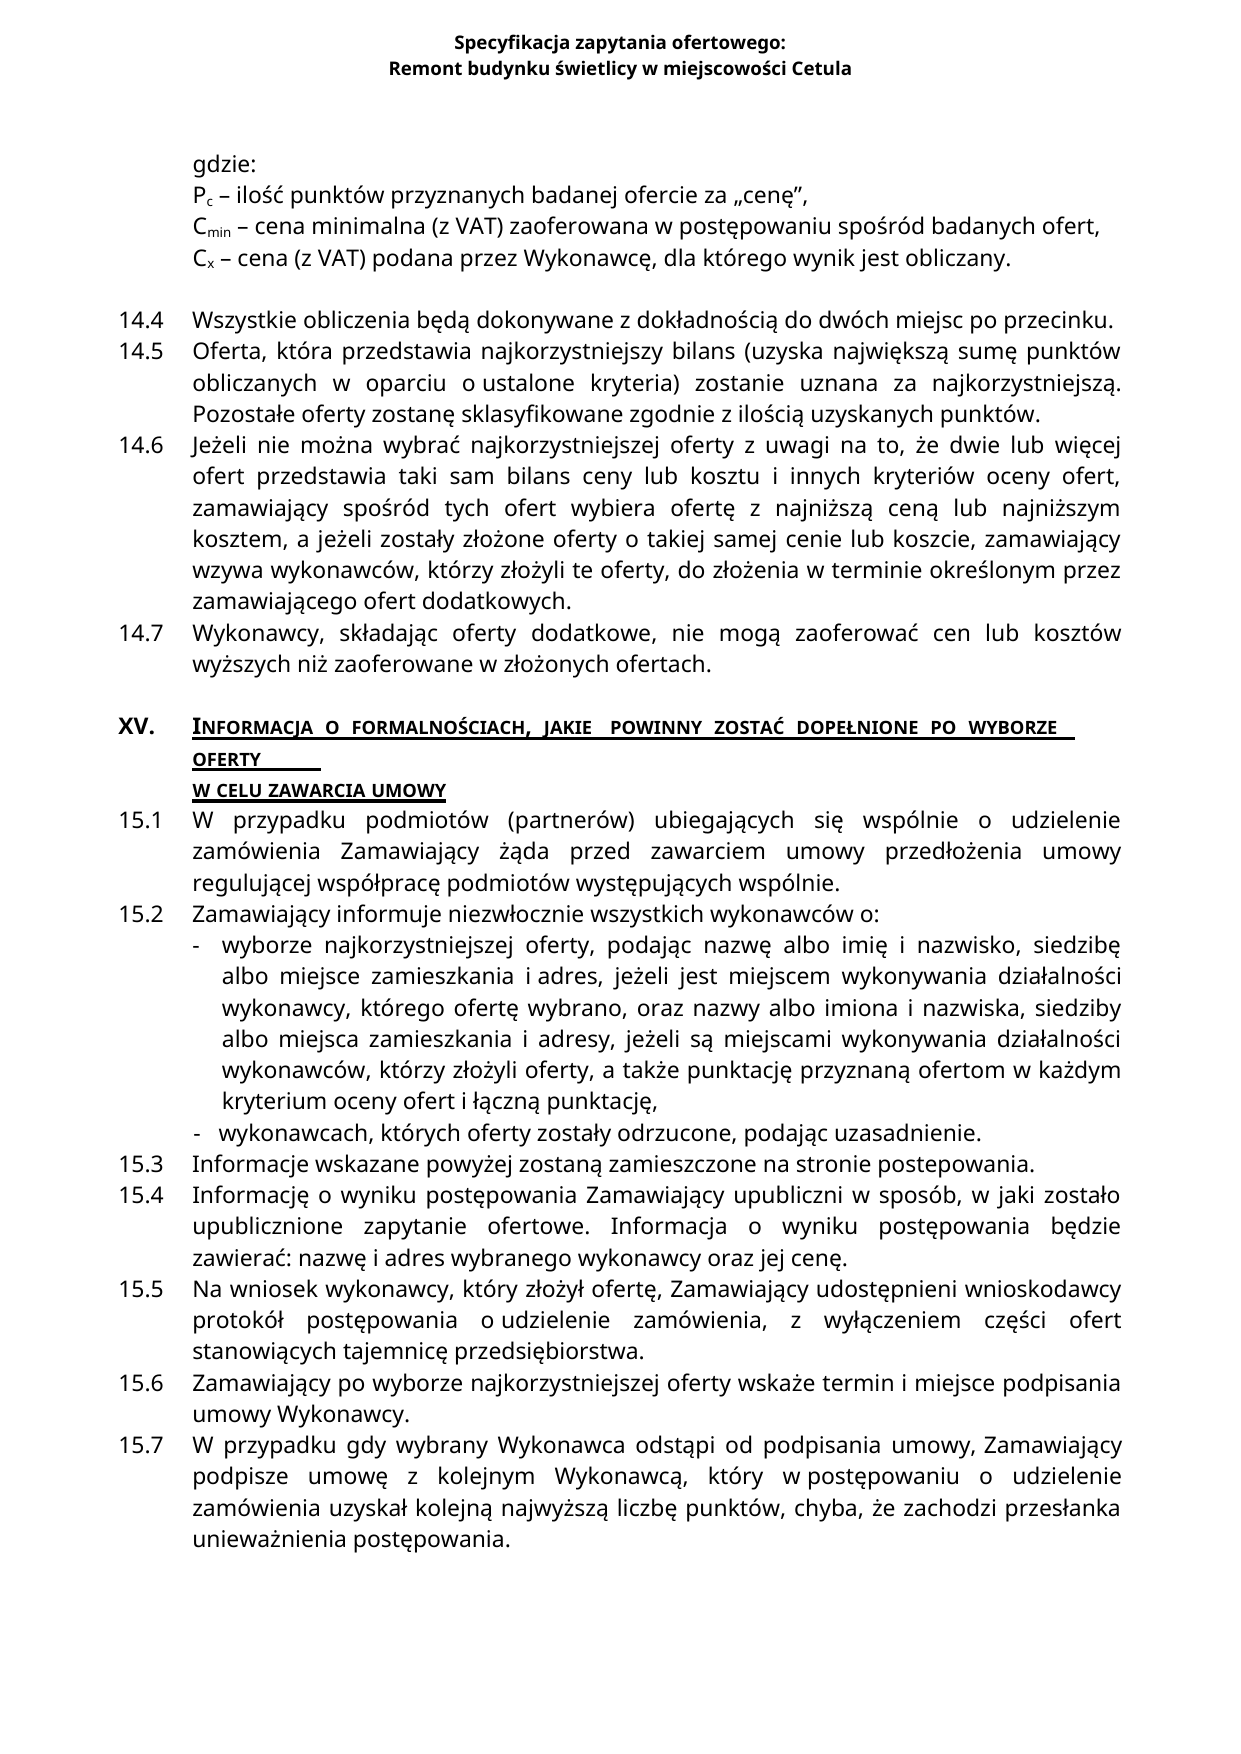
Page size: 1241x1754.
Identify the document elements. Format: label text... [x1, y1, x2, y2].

list Pc – ilość punktów przyznanych badanej ofercie za „cenę”, [192, 179, 1122, 210]
list Wykonawcy, składając oferty dodatkowe, nie mogą zaoferować cen lub kosztów wyższych niż zaoferowane w złożonych ofertach. [118, 616, 1122, 679]
list Informacje wskazane powyżej zostaną zamieszczone na stronie postepowania. [118, 1148, 1122, 1179]
list - wyborze najkorzystniejszej oferty, podając nazwę albo imię i nazwisko, siedzibę albo miejsce zamieszkania i adres, jeżeli jest miejscem wykonywania działalności wykonawcy, którego ofertę wybrano, oraz nazwy albo imiona i nazwiska, siedziby albo miejsca zamieszkania i adresy, jeżeli są miejscami wykonywania działalności wykonawców, którzy złożyli oferty, a także punktację przyznaną ofertom w każdym kryterium oceny ofert i łączną punktację, [192, 929, 1122, 1116]
list Wszystkie obliczenia będą dokonywane z dokładnością do dwóch miejsc po przecinku. [118, 304, 1122, 335]
list - wykonawcach, których oferty zostały odrzucone, podając uzasadnienie. [193, 1116, 1122, 1148]
list Zamawiający po wyborze najkorzystniejszej oferty wskaże termin i miejsce podpisania umowy Wykonawcy. [118, 1366, 1122, 1429]
list Jeżeli nie można wybrać najkorzystniejszej oferty z uwagi na to, że dwie lub więcej ofert przedstawia taki sam bilans ceny lub kosztu i innych kryteriów oceny ofert, zamawiający spośród tych ofert wybiera ofertę z najniższą ceną lub najniższym kosztem, a jeżeli zostały złożone oferty o takiej samej cenie lub koszcie, zamawiający wzywa wykonawców, którzy złożyli te oferty, do złożenia w terminie określonym przez zamawiającego ofert dodatkowych. [118, 429, 1122, 616]
list Cx – cena (z VAT) podana przez Wykonawcę, dla którego wynik jest obliczany. [192, 241, 1122, 273]
list Cmin – cena minimalna (z VAT) zaoferowana w postępowaniu spośród badanych ofert, [192, 210, 1122, 241]
list Informację o wyniku postępowania Zamawiający upubliczni w sposób, w jaki zostało upublicznione zapytanie ofertowe. Informacja o wyniku postępowania będzie zawierać: nazwę i adres wybranego wykonawcy oraz jej cenę. [118, 1179, 1122, 1273]
list Zamawiający informuje niezwłocznie wszystkich wykonawców o: [118, 898, 1122, 929]
list W przypadku gdy wybrany Wykonawca odstąpi od podpisania umowy, Zamawiający podpisze umowę z kolejnym Wykonawcą, który w postępowaniu o udzielenie zamówienia uzyskał kolejną najwyższą liczbę punktów, chyba, że zachodzi przesłanka unieważnienia postępowania. [118, 1429, 1122, 1554]
list w celu zawarcia umowy [162, 773, 1122, 804]
list Informacja o formalnościach, jakie powinny zostać dopełnione po wyborze oferty [118, 710, 1122, 773]
list gdzie: [192, 148, 1122, 179]
list Oferta, która przedstawia najkorzystniejszy bilans (uzyska największą sumę punktów obliczanych w oparciu o ustalone kryteria) zostanie uznana za najkorzystniejszą. Pozostałe oferty zostanę sklasyfikowane zgodnie z ilością uzyskanych punktów. [118, 335, 1122, 429]
list W przypadku podmiotów (partnerów) ubiegających się wspólnie o udzielenie zamówienia Zamawiający żąda przed zawarciem umowy przedłożenia umowy regulującej współpracę podmiotów występujących wspólnie. [118, 804, 1122, 898]
list Na wniosek wykonawcy, który złożył ofertę, Zamawiający udostępnieni wnioskodawcy protokół postępowania o udzielenie zamówienia, z wyłączeniem części ofert stanowiących tajemnicę przedsiębiorstwa. [118, 1273, 1122, 1366]
